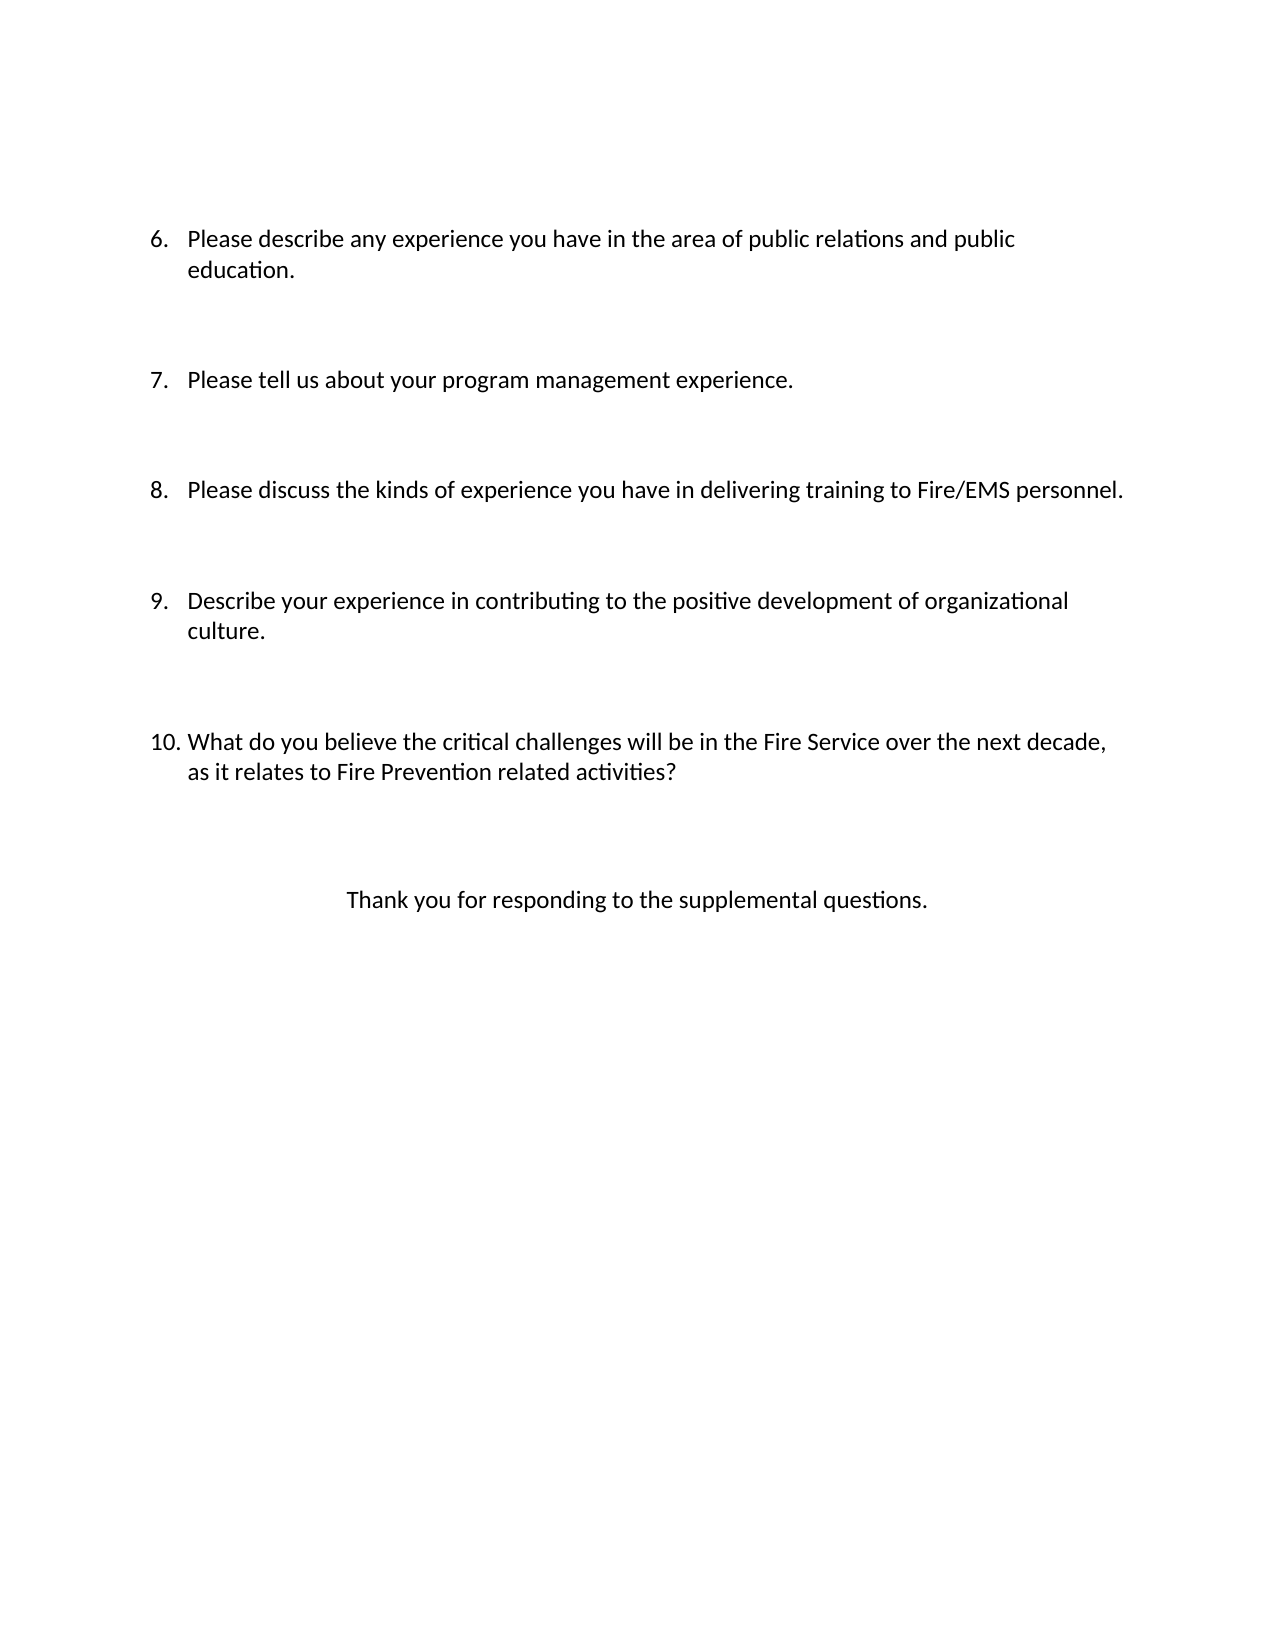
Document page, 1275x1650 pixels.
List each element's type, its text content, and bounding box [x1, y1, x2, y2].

subtitle Please describe any experience you have in the area of public relations and public education. [150, 223, 1125, 284]
subtitle Please discuss the kinds of experience you have in delivering training to Fire/EMS personnel. [150, 475, 1125, 505]
subtitle Describe your experience in contributing to the positive development of organizational culture. [150, 585, 1125, 646]
subtitle What do you believe the critical challenges will be in the Fire Service over the next decade, as it relates to Fire Prevention related activities? [150, 726, 1125, 787]
subtitle Please tell us about your program management experience. [150, 364, 1125, 395]
text Thank you for responding to the supplemental questions. [150, 885, 1125, 915]
